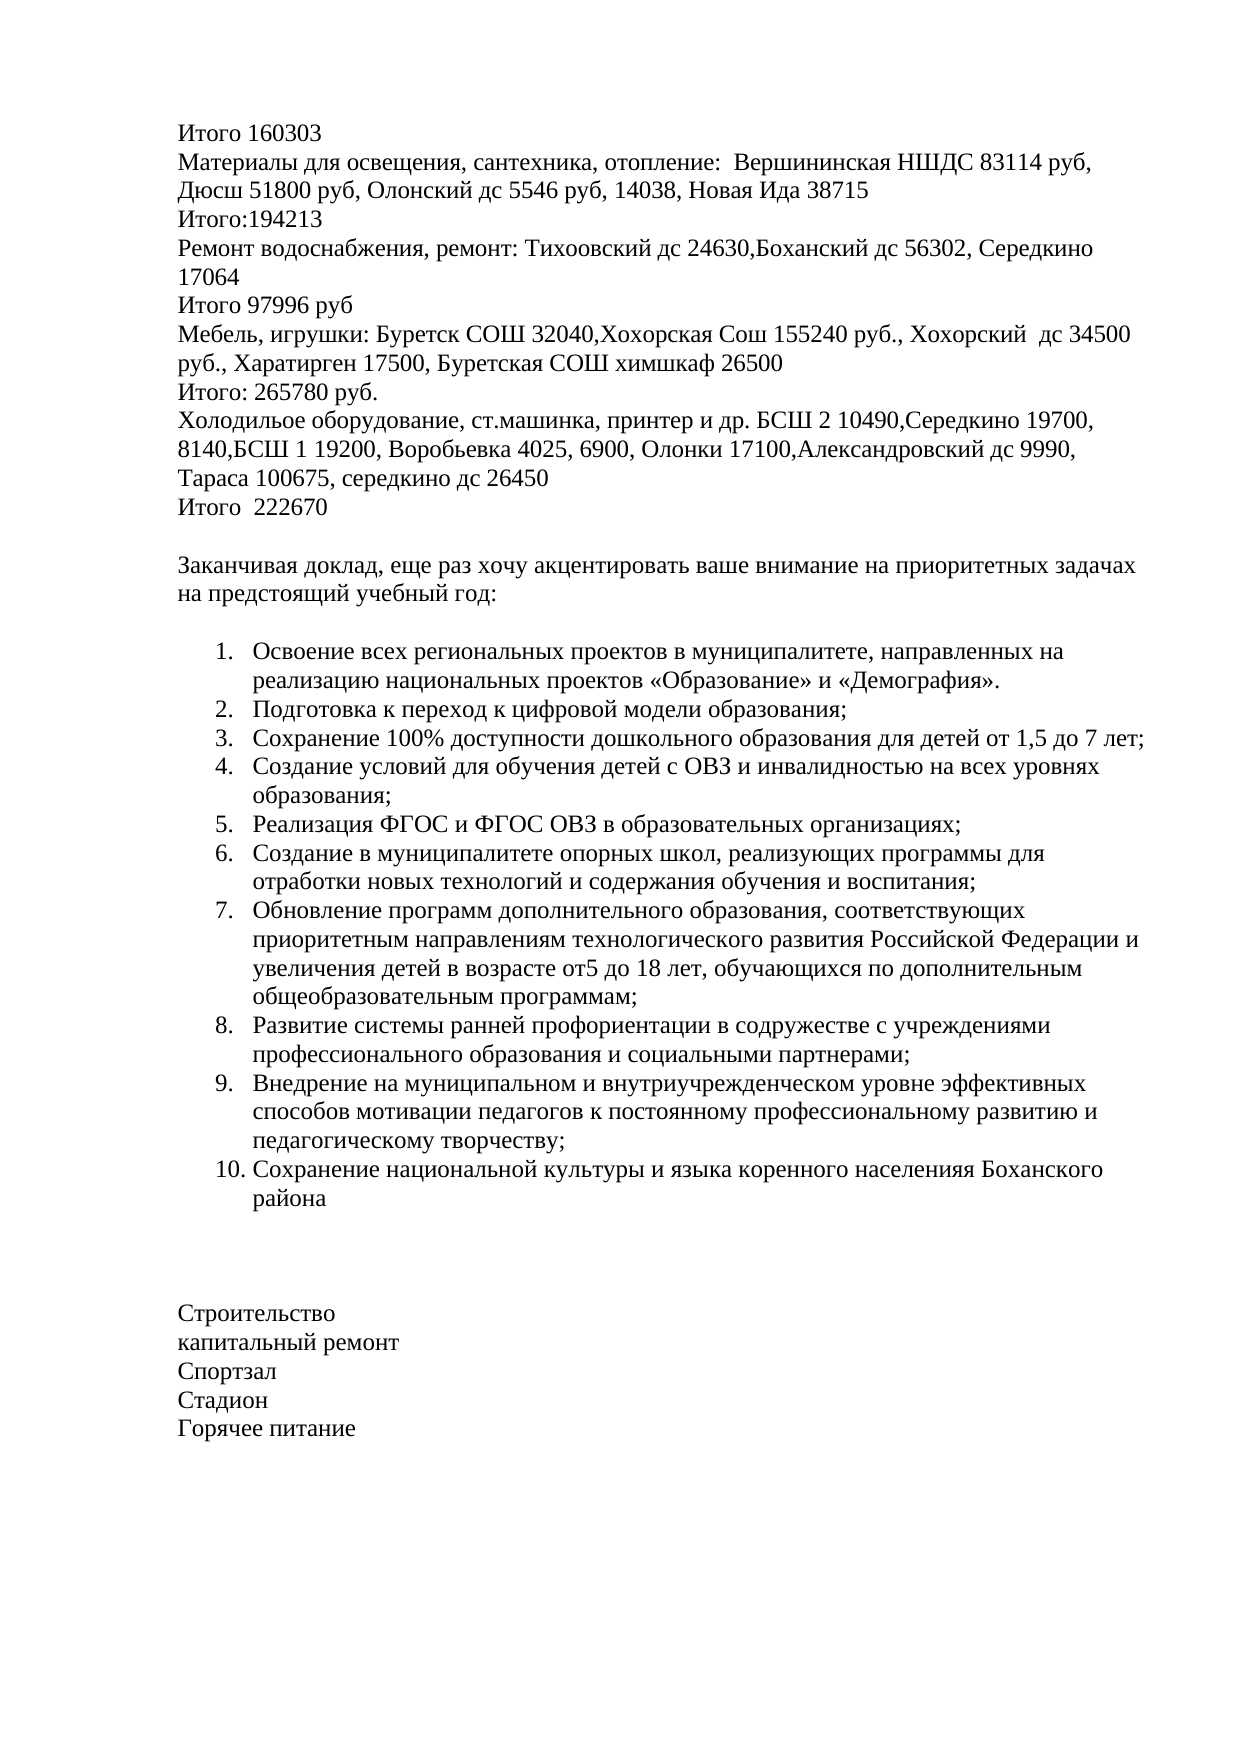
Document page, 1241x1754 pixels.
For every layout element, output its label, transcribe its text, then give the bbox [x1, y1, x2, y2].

list Сохранение 100% доступности дошкольного образования для детей от 1,5 до 7 лет; [215, 723, 1152, 751]
text Итого 222670 [177, 492, 1147, 521]
list Реализация ФГОС и ФГОС ОВЗ в образовательных организациях; [215, 809, 1152, 838]
list Создание условий для обучения детей с ОВЗ и инвалидностью на всех уровнях образования; [215, 751, 1152, 809]
text Холодильое оборудование, ст.машинка, принтер и др. БСШ 2 10490,Середкино 19700, 8140,БСШ 1 19200, Воробьевка 4025, 6900, Олонки 17100,Александровский дс 9990, Тараса 100675, середкино дс 26450 [177, 406, 1147, 492]
text Заканчивая доклад, еще раз хочу акцентировать ваше внимание на приоритетных задачах на предстоящий учебный год: [177, 550, 1152, 607]
text Итого 160303 [177, 118, 1147, 147]
text Спортзал [177, 1356, 1152, 1385]
text Итого: 265780 руб. [177, 377, 1147, 406]
list Внедрение на муниципальном и внутриучрежденческом уровне эффективных способов мотивации педагогов к постоянному профессиональному развитию и педагогическому творчеству; [215, 1068, 1152, 1154]
list Обновление программ дополнительного образования, соответствующих приоритетным направлениям технологического развития Российской Федерации и увеличения детей в возрасте от5 до 18 лет, обучающихся по дополнительным общеобразовательным программам; [215, 895, 1152, 1010]
text капитальный ремонт [177, 1327, 1152, 1356]
text Мебель, игрушки: Буретск СОШ 32040,Хохорская Сош 155240 руб., Хохорский дс 34500 руб., Харатирген 17500, Буретская СОШ химшкаф 26500 [177, 319, 1147, 377]
text Итого:194213 [177, 204, 1147, 233]
list Создание в муниципалитете опорных школ, реализующих программы для отработки новых технологий и содержания обучения и воспитания; [215, 838, 1152, 895]
list Развитие системы ранней профориентации в содружестве с учреждениями профессионального образования и социальными партнерами; [215, 1010, 1152, 1068]
text Материалы для освещения, сантехника, отопление: Вершининская НШДС 83114 руб, Дюсш 51800 руб, Олонский дс 5546 руб, 14038, Новая Ида 38715 [177, 147, 1147, 204]
text Итого 97996 руб [177, 291, 1147, 319]
text Горячее питание [177, 1413, 1152, 1442]
list Освоение всех региональных проектов в муниципалитете, направленных на реализацию национальных проектов «Образование» и «Демография». [215, 636, 1152, 694]
text Строительство [177, 1298, 1152, 1327]
text Ремонт водоснабжения, ремонт: Тихоовский дс 24630,Боханский дс 56302, Середкино 17064 [177, 233, 1147, 291]
text Стадион [177, 1385, 1152, 1413]
list Подготовка к переход к цифровой модели образования; [215, 694, 1152, 723]
list Сохранение национальной культуры и языка коренного населенияя Боханского района [215, 1154, 1152, 1211]
